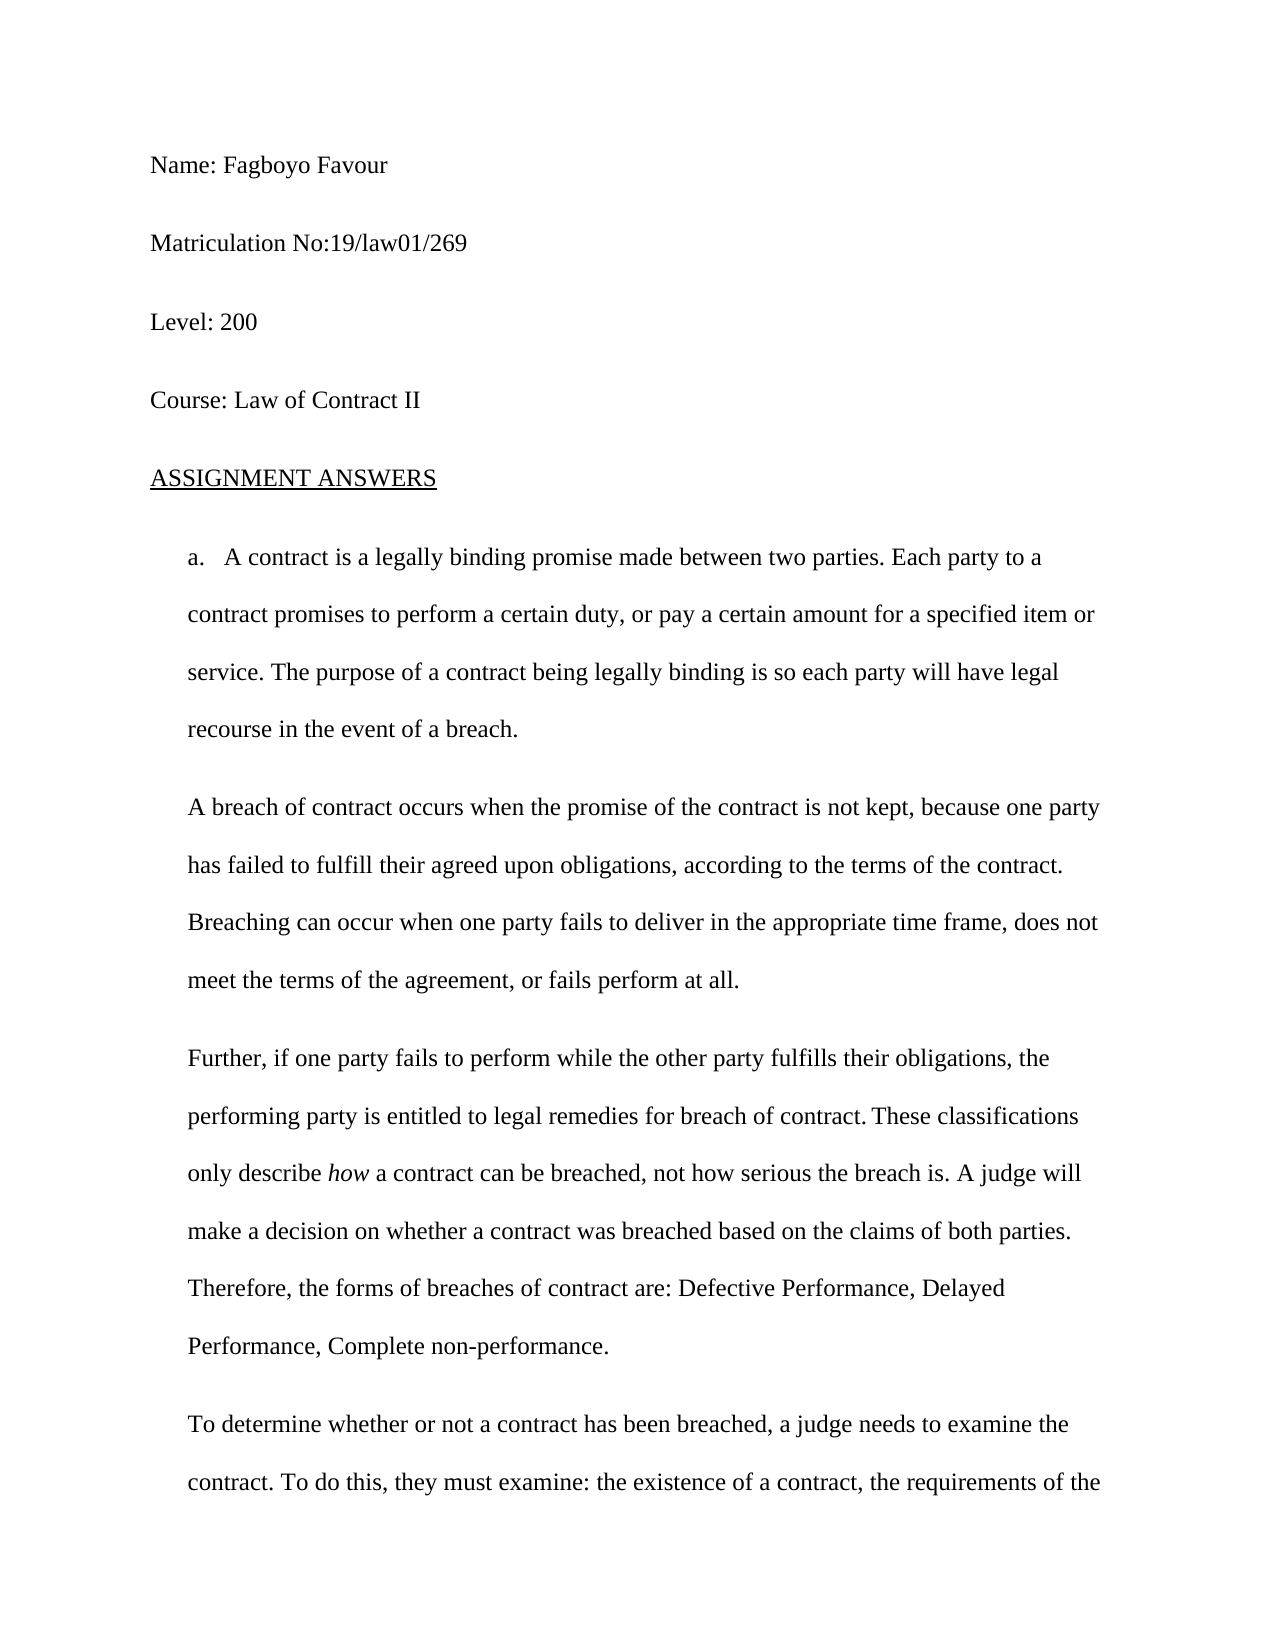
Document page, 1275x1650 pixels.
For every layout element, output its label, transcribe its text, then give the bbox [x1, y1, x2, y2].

text Course: Law of Contract II [150, 385, 1125, 414]
text ASSIGNMENT ANSWERS [150, 463, 1125, 492]
text Further, if one party fails to perform while the other party fulfills their obligations, the performing party is entitled to legal remedies for breach of contract. These classifications only describe how a contract can be breached, not how serious the breach is. A judge will make a decision on whether a contract was breached based on the claims of both parties. Therefore, the forms of breaches of contract are: Defective Performance, Delayed Performance, Complete non-performance. [187, 1043, 1125, 1359]
text Level: 200 [150, 307, 1125, 335]
text Name: Fagboyo Favour [150, 150, 1125, 179]
text A breach of contract occurs when the promise of the contract is not kept, because one party has failed to fulfill their agreed upon obligations, according to the terms of the contract. Breaching can occur when one party fails to deliver in the appropriate time frame, does not meet the terms of the agreement, or fails perform at all. [187, 792, 1125, 994]
text a. A contract is a legally binding promise made between two parties. Each party to a contract promises to perform a certain duty, or pay a certain amount for a specified item or service. The purpose of a contract being legally binding is so each party will have legal recourse in the event of a breach. [187, 542, 1125, 743]
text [187, 1409, 1125, 1495]
text Matriculation No:19/law01/269 [150, 228, 1125, 257]
